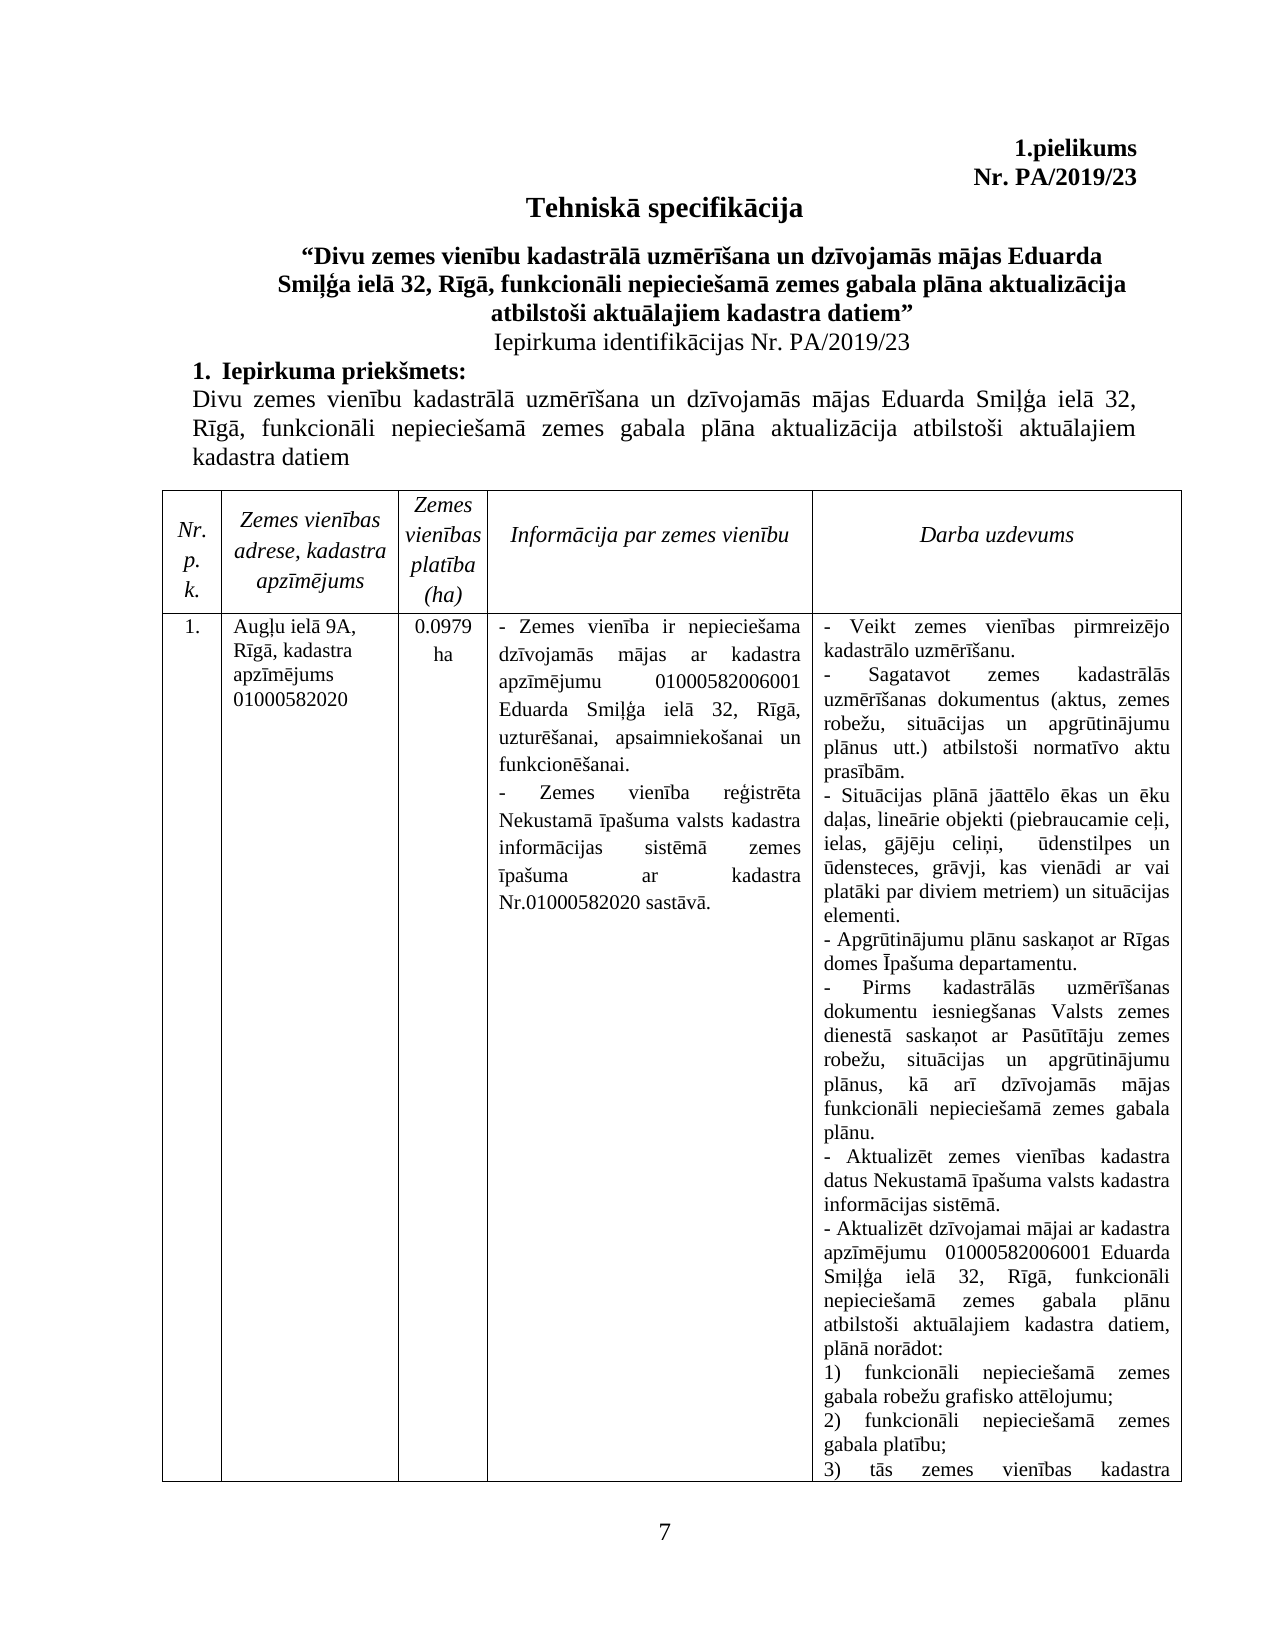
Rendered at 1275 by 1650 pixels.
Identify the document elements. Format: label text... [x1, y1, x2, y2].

table_header Zemes vienības platība (ha) [399, 491, 487, 613]
list “Divu zemes vienību kadastrālā uzmērīšana un dzīvojamās mājas Eduarda Smiļģa ielā 32, Rīgā, funkcionāli nepieciešamā zemes gabala plāna aktualizācija atbilstoši aktuālajiem kadastra datiem” [267, 241, 1137, 327]
table_header Darba uzdevums [813, 491, 1181, 613]
table_header Informācija par zemes vienību [488, 491, 812, 613]
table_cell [222, 614, 398, 1481]
text Divu zemes vienību kadastrālā uzmērīšana un dzīvojamās mājas Eduarda Smiļģa ielā 32, Rīgā, funkcionāli nepieciešamā zemes gabala plāna aktualizācija atbilstoši aktuālajiem kadastra datiem [192, 384, 1137, 471]
text 1.pielikums [192, 133, 1137, 162]
table_cell 0.0979 ha [399, 614, 487, 1481]
list Iepirkuma priekšmets: [192, 356, 1137, 384]
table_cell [488, 614, 812, 1481]
table_cell 1. [163, 614, 221, 1481]
text Tehniskā specifikācija [192, 190, 1137, 224]
list Iepirkuma identifikācijas Nr. PA/2019/23 [267, 327, 1137, 356]
text Nr. PA/2019/23 [192, 162, 1137, 190]
table_header Zemes vienības adrese, kadastra apzīmējums [222, 491, 398, 613]
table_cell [813, 614, 1181, 1481]
table_header Nr. p. k. [163, 491, 221, 613]
